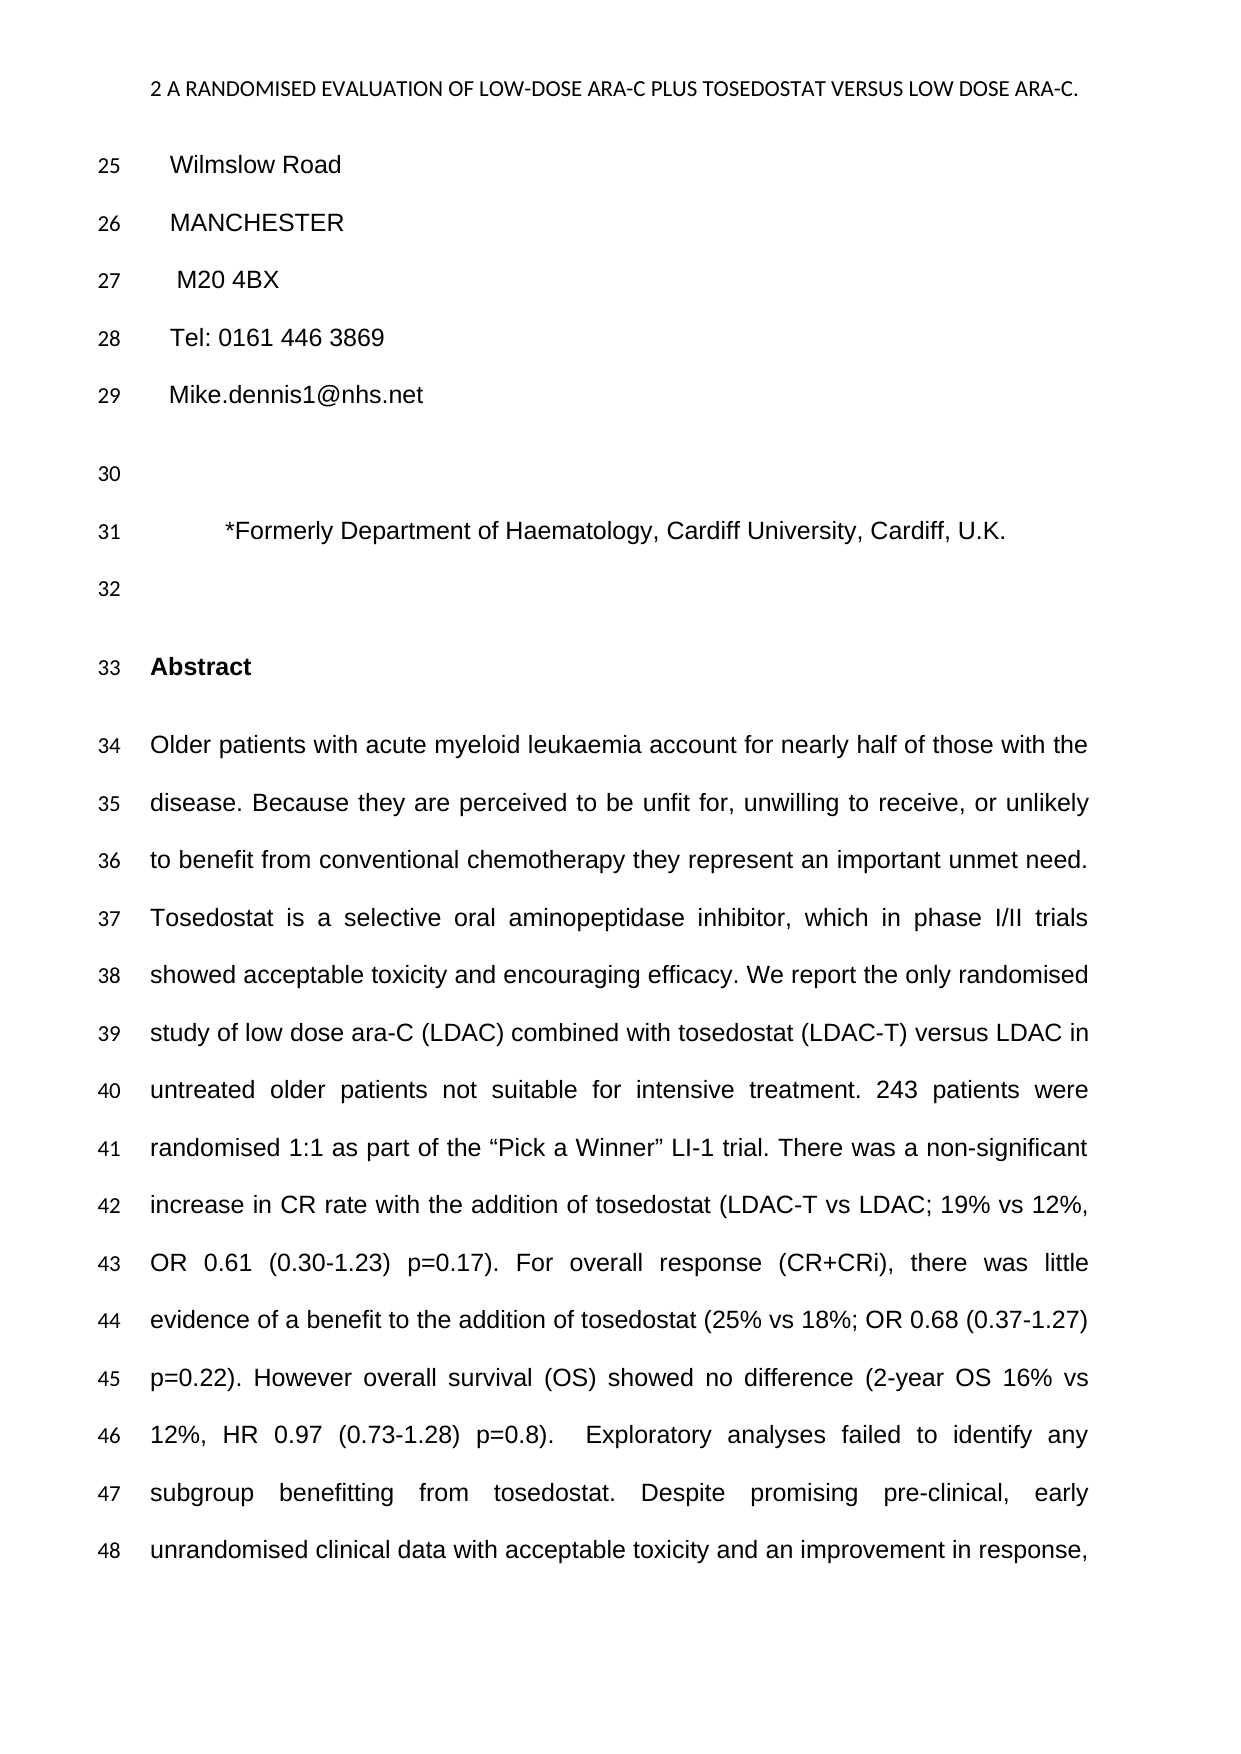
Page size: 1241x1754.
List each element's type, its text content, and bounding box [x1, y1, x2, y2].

text Tel: 0161 446 3869 [169, 322, 1089, 351]
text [150, 730, 1090, 1564]
text Abstract [150, 652, 1090, 680]
text Mike.dennis1@nhs.net [169, 380, 1089, 409]
text M20 4BX [169, 265, 1089, 294]
text Wilmslow Road [169, 150, 1089, 179]
list *Formerly Department of Haematology, Cardiff University, Cardiff, U.K. [225, 516, 1090, 544]
text MANCHESTER [169, 207, 1089, 236]
